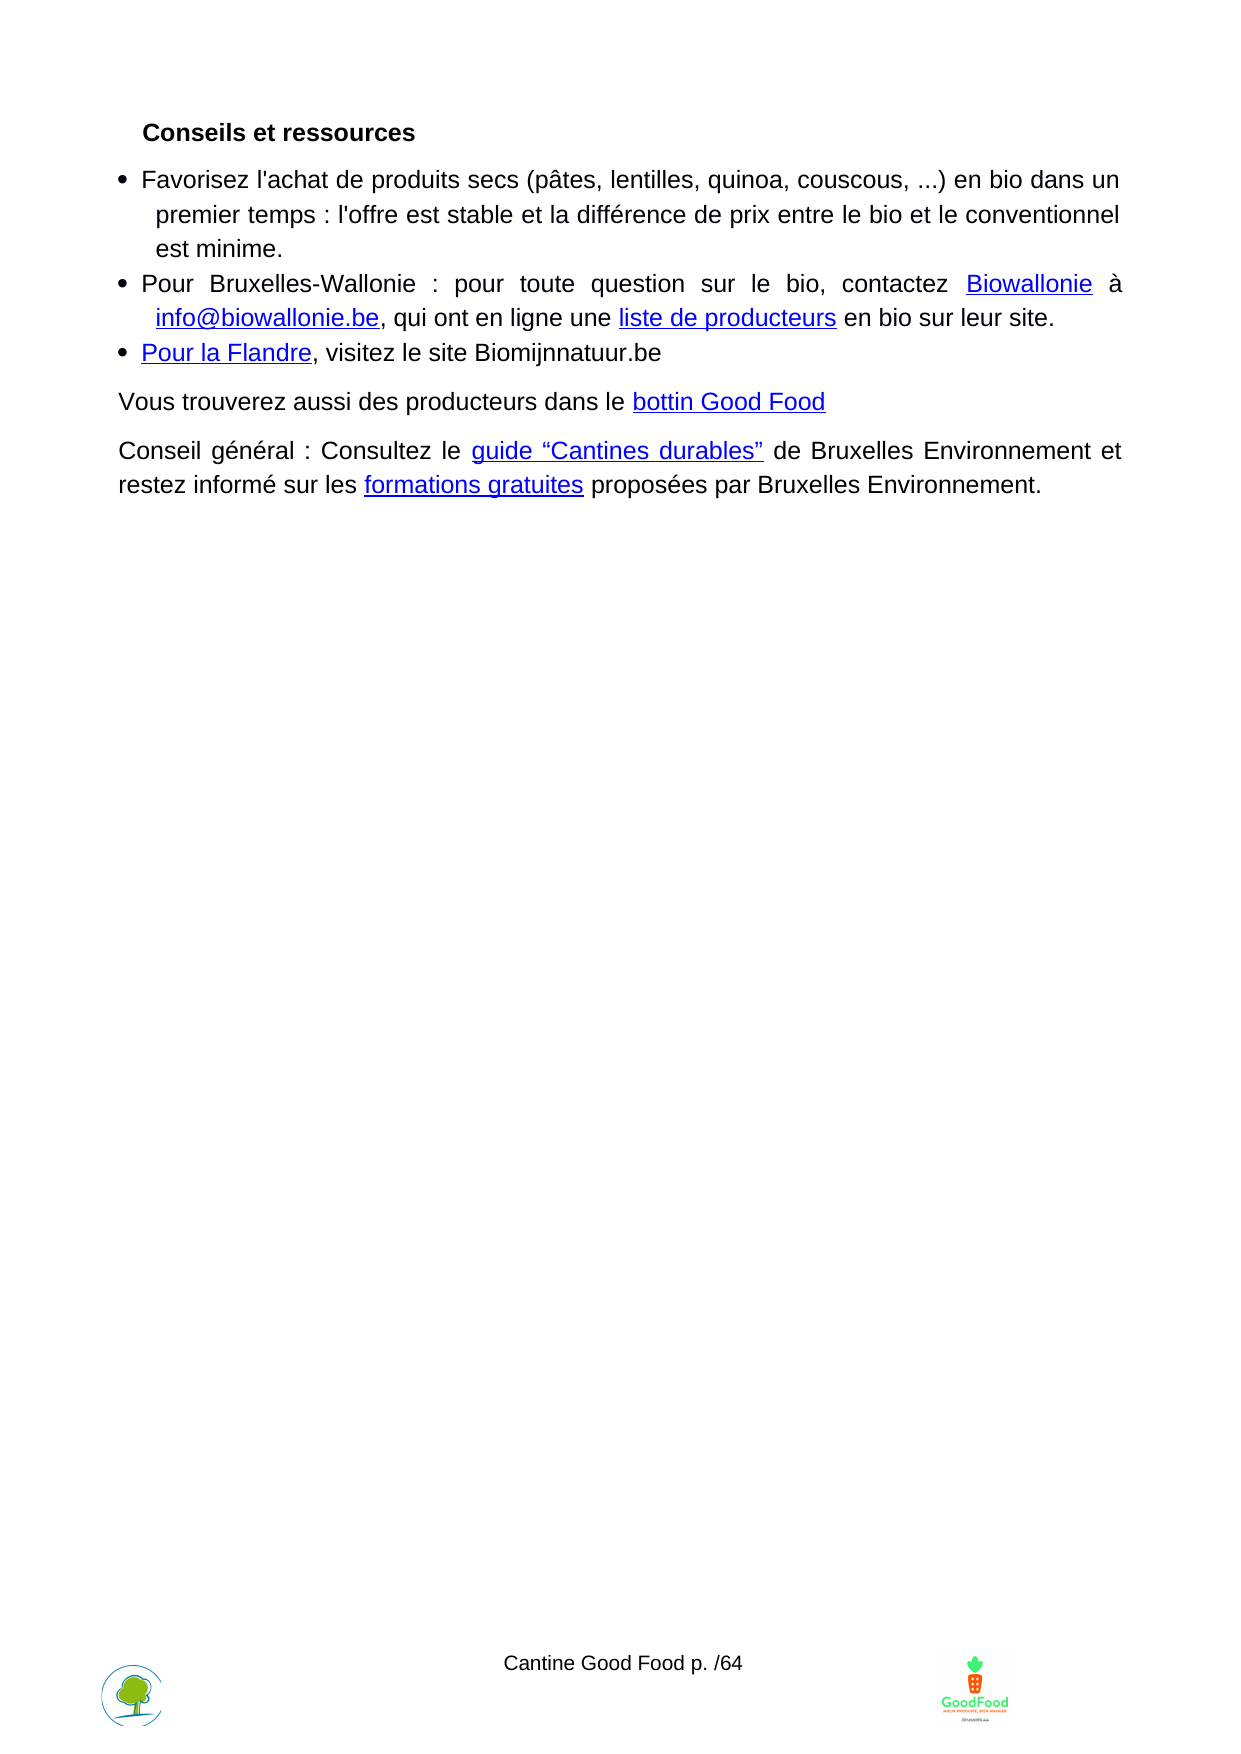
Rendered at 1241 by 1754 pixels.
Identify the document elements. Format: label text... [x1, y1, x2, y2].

text Vous trouverez aussi des producteurs dans le bottin Good Food [118, 387, 1122, 416]
picture [101, 1665, 162, 1726]
picture [936, 1650, 1011, 1725]
list Pour la Flandre, visitez le site Biomijnnatuur.be [118, 338, 1122, 367]
text Conseils et ressources [142, 118, 1122, 147]
text Conseil général : Consultez le guide “Cantines durables” de Bruxelles Environnement et restez informé sur les formations gratuites proposées par Bruxelles Environnement. [118, 436, 1122, 499]
list Pour Bruxelles-Wallonie : pour toute question sur le bio, contactez Biowallonie à info@biowallonie.be, qui ont en ligne une liste de producteurs en bio sur leur site. [118, 269, 1122, 332]
list Favorisez l'achat de produits secs (pâtes, lentilles, quinoa, couscous, ...) en bio dans un premier temps : l'offre est stable et la différence de prix entre le bio et le conventionnel est minime. [118, 165, 1122, 263]
